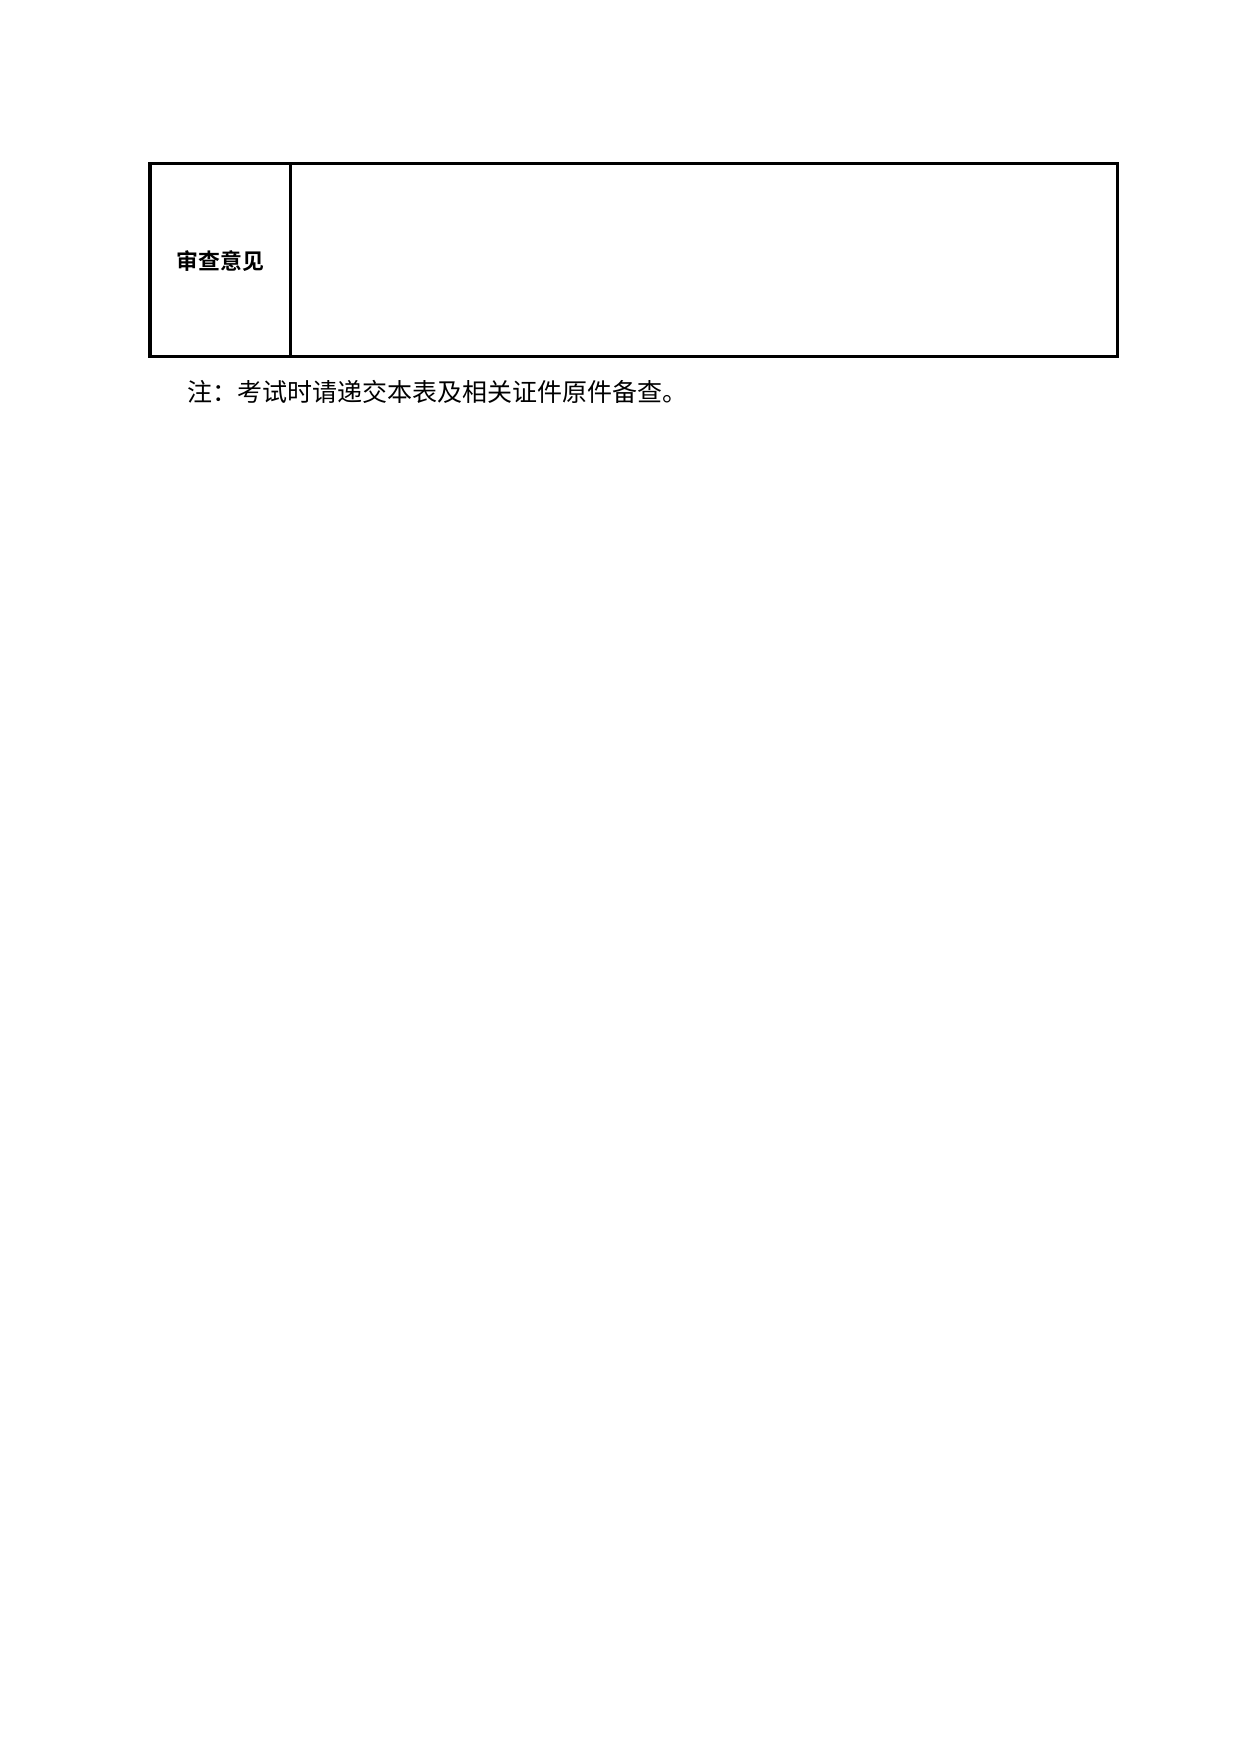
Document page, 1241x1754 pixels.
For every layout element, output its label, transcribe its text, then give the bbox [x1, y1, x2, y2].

text 注：考试时请递交本表及相关证件原件备查。 [187, 358, 1053, 423]
table_cell [292, 165, 1116, 354]
table_cell 审查意见 [152, 165, 289, 354]
